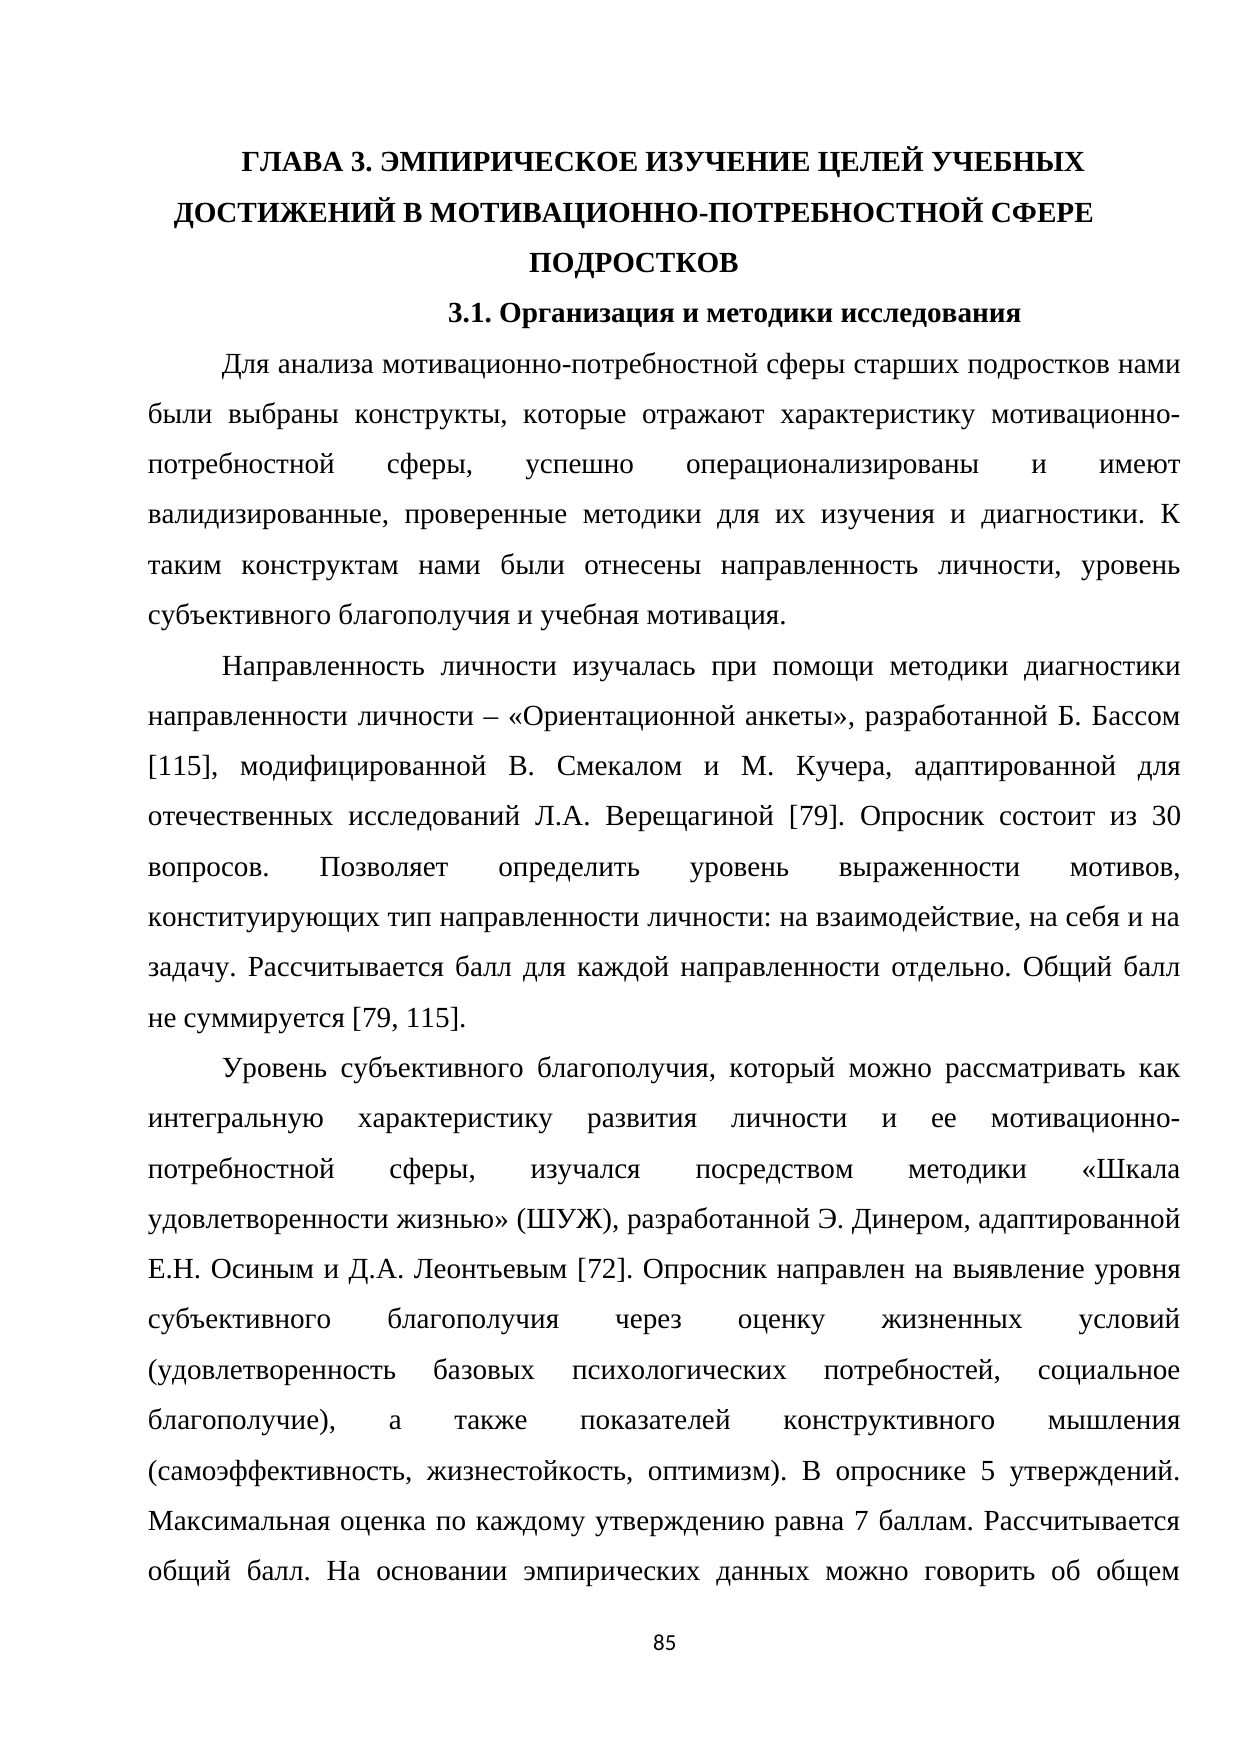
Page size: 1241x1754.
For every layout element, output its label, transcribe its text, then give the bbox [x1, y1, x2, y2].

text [148, 1050, 1181, 1587]
subtitle 3.1. Организация и методики исследования [289, 295, 1121, 329]
text Направленность личности изучалась при помощи методики диагностики направленности личности – «Ориентационной анкеты», разработанной Б. Бассом [115], модифицированной В. Смекалом и М. Кучера, адаптированной для отечественных исследований Л.А. Верещагиной [79]. Опросник состоит из 30 вопросов. Позволяет определить уровень выраженности мотивов, конституирующих тип направленности личности: на взаимодействие, на себя и на задачу. Рассчитывается балл для каждой направленности отдельно. Общий балл не суммируется [79, 115]. [148, 648, 1181, 1033]
subtitle ГЛАВА 3. ЭМПИРИЧЕСКОЕ ИЗУЧЕНИЕ ЦЕЛЕЙ УЧЕБНЫХ ДОСТИЖЕНИЙ В МОТИВАЦИОННО-ПОТРЕБНОСТНОЙ СФЕРЕ ПОДРОСТКОВ [148, 144, 1120, 279]
text Для анализа мотивационно-потребностной сферы старших подростков нами были выбраны конструкты, которые отражают характеристику мотивационно-потребностной сферы, успешно операционализированы и имеют валидизированные, проверенные методики для их изучения и диагностики. К таким конструктам нами были отнесены направленность личности, уровень субъективного благополучия и учебная мотивация. [148, 346, 1181, 631]
